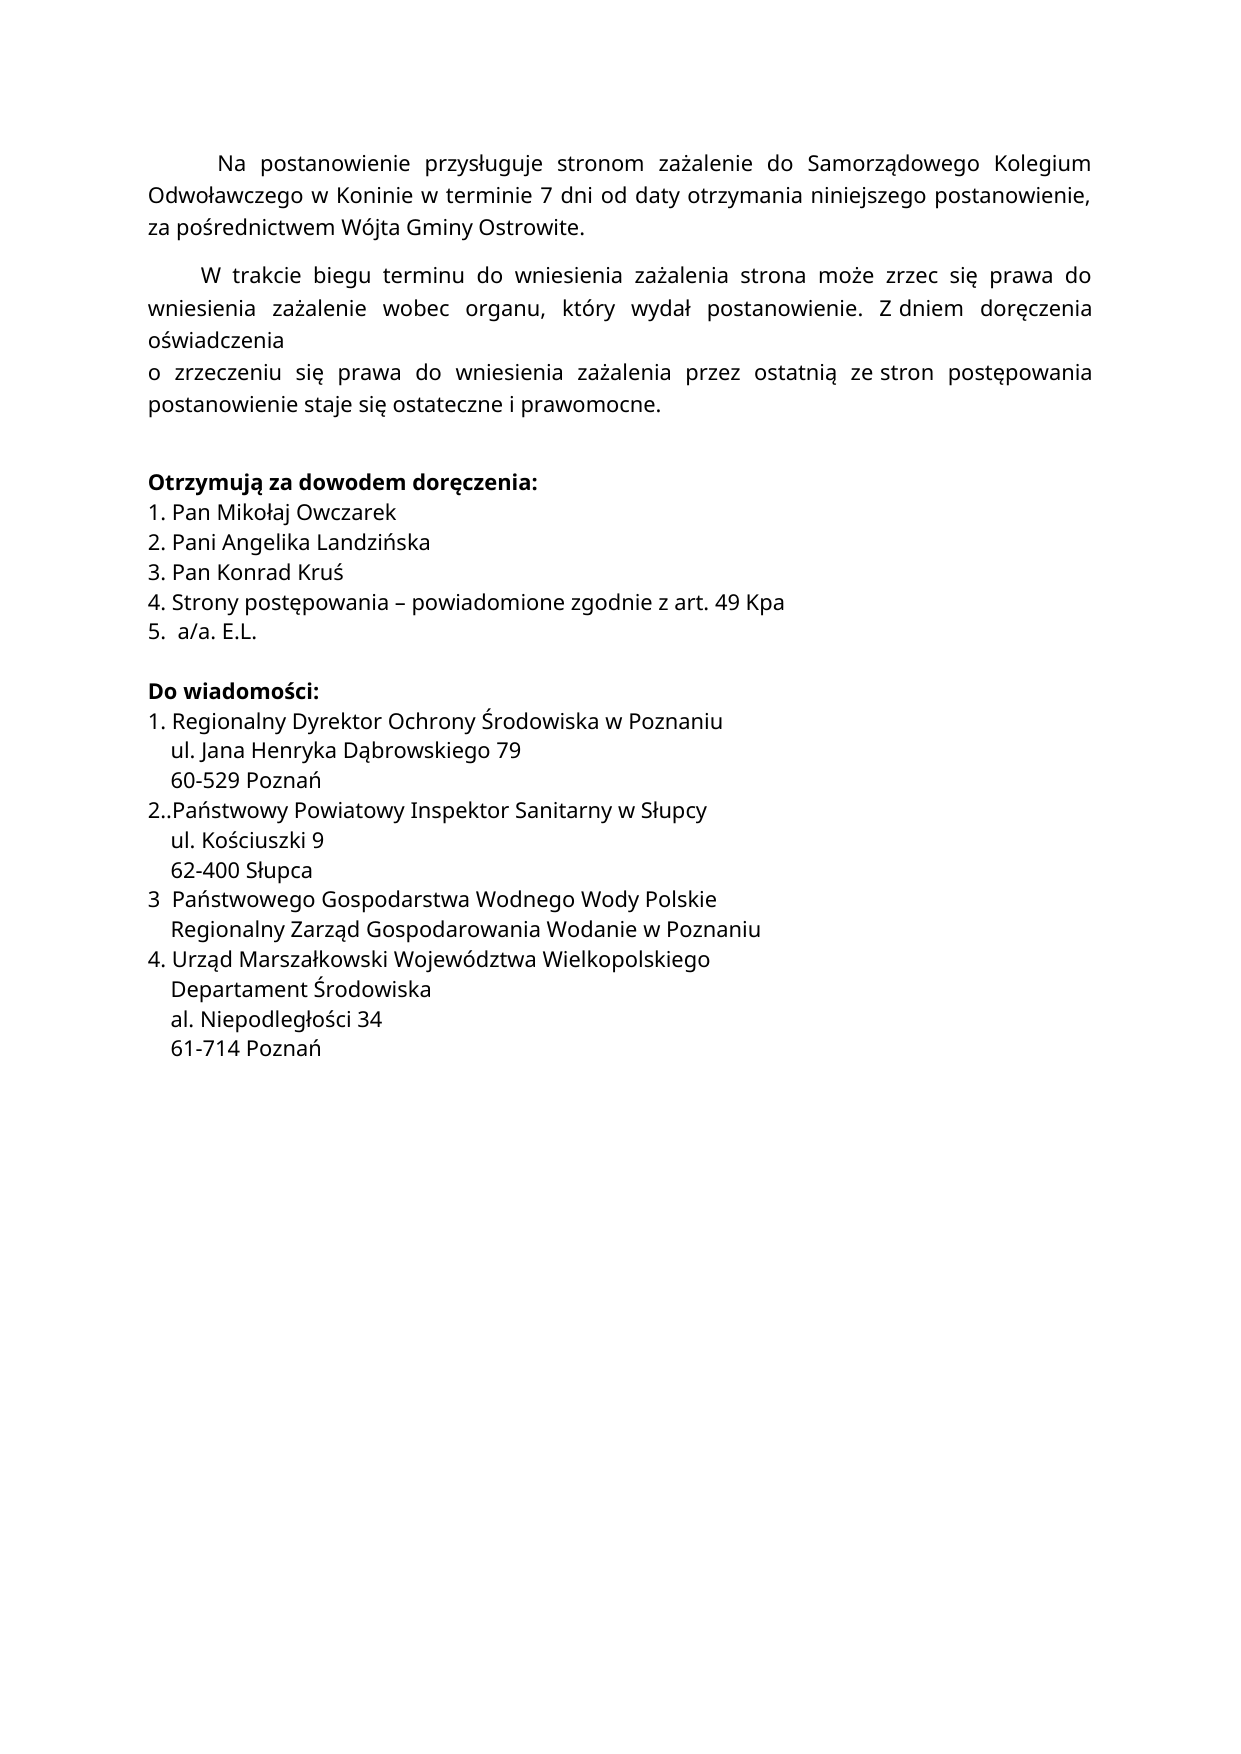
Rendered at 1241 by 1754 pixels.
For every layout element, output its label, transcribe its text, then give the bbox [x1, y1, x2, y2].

text W trakcie biegu terminu do wniesienia zażalenia strona może zrzec się prawa do wniesienia zażalenie wobec organu, który wydał postanowienie. Z dniem doręczenia oświadczenia o zrzeczeniu się prawa do wniesienia zażalenia przez ostatnią ze stron postępowania postanowienie staje się ostateczne i prawomocne. [148, 261, 1093, 419]
text 1. Regionalny Dyrektor Ochrony Środowiska w Poznaniu [148, 706, 1093, 736]
text 5. a/a. E.L. [148, 616, 1085, 646]
text Otrzymują za dowodem doręczenia: [148, 467, 1085, 497]
text 60-529 Poznań [148, 765, 1093, 795]
text 4. Urząd Marszałkowski Województwa Wielkopolskiego [148, 944, 1093, 974]
text Departament Środowiska [148, 974, 1093, 1004]
text al. Niepodległości 34 [148, 1004, 1093, 1033]
text 2. Pani Angelika Landzińska [148, 527, 1085, 557]
text 2..Państwowy Powiatowy Inspektor Sanitarny w Słupcy [148, 795, 1093, 825]
text 3 Państwowego Gospodarstwa Wodnego Wody Polskie [148, 884, 1093, 914]
text 61-714 Poznań [148, 1033, 1093, 1063]
text 62-400 Słupca [148, 855, 1093, 884]
text ul. Kościuszki 9 [148, 825, 1093, 855]
text Na postanowienie przysługuje stronom zażalenie do Samorządowego Kolegium Odwoławczego w Koninie w terminie 7 dni od daty otrzymania niniejszego postanowienie, za pośrednictwem Wójta Gminy Ostrowite. [148, 148, 1093, 242]
text Do wiadomości: [148, 676, 1085, 706]
text 3. Pan Konrad Kruś [148, 557, 1085, 587]
text 4. Strony postępowania – powiadomione zgodnie z art. 49 Kpa [148, 587, 1085, 616]
text 1. Pan Mikołaj Owczarek [148, 497, 1085, 527]
text Regionalny Zarząd Gospodarowania Wodanie w Poznaniu [148, 914, 1093, 944]
text ul. Jana Henryka Dąbrowskiego 79 [148, 736, 1093, 765]
